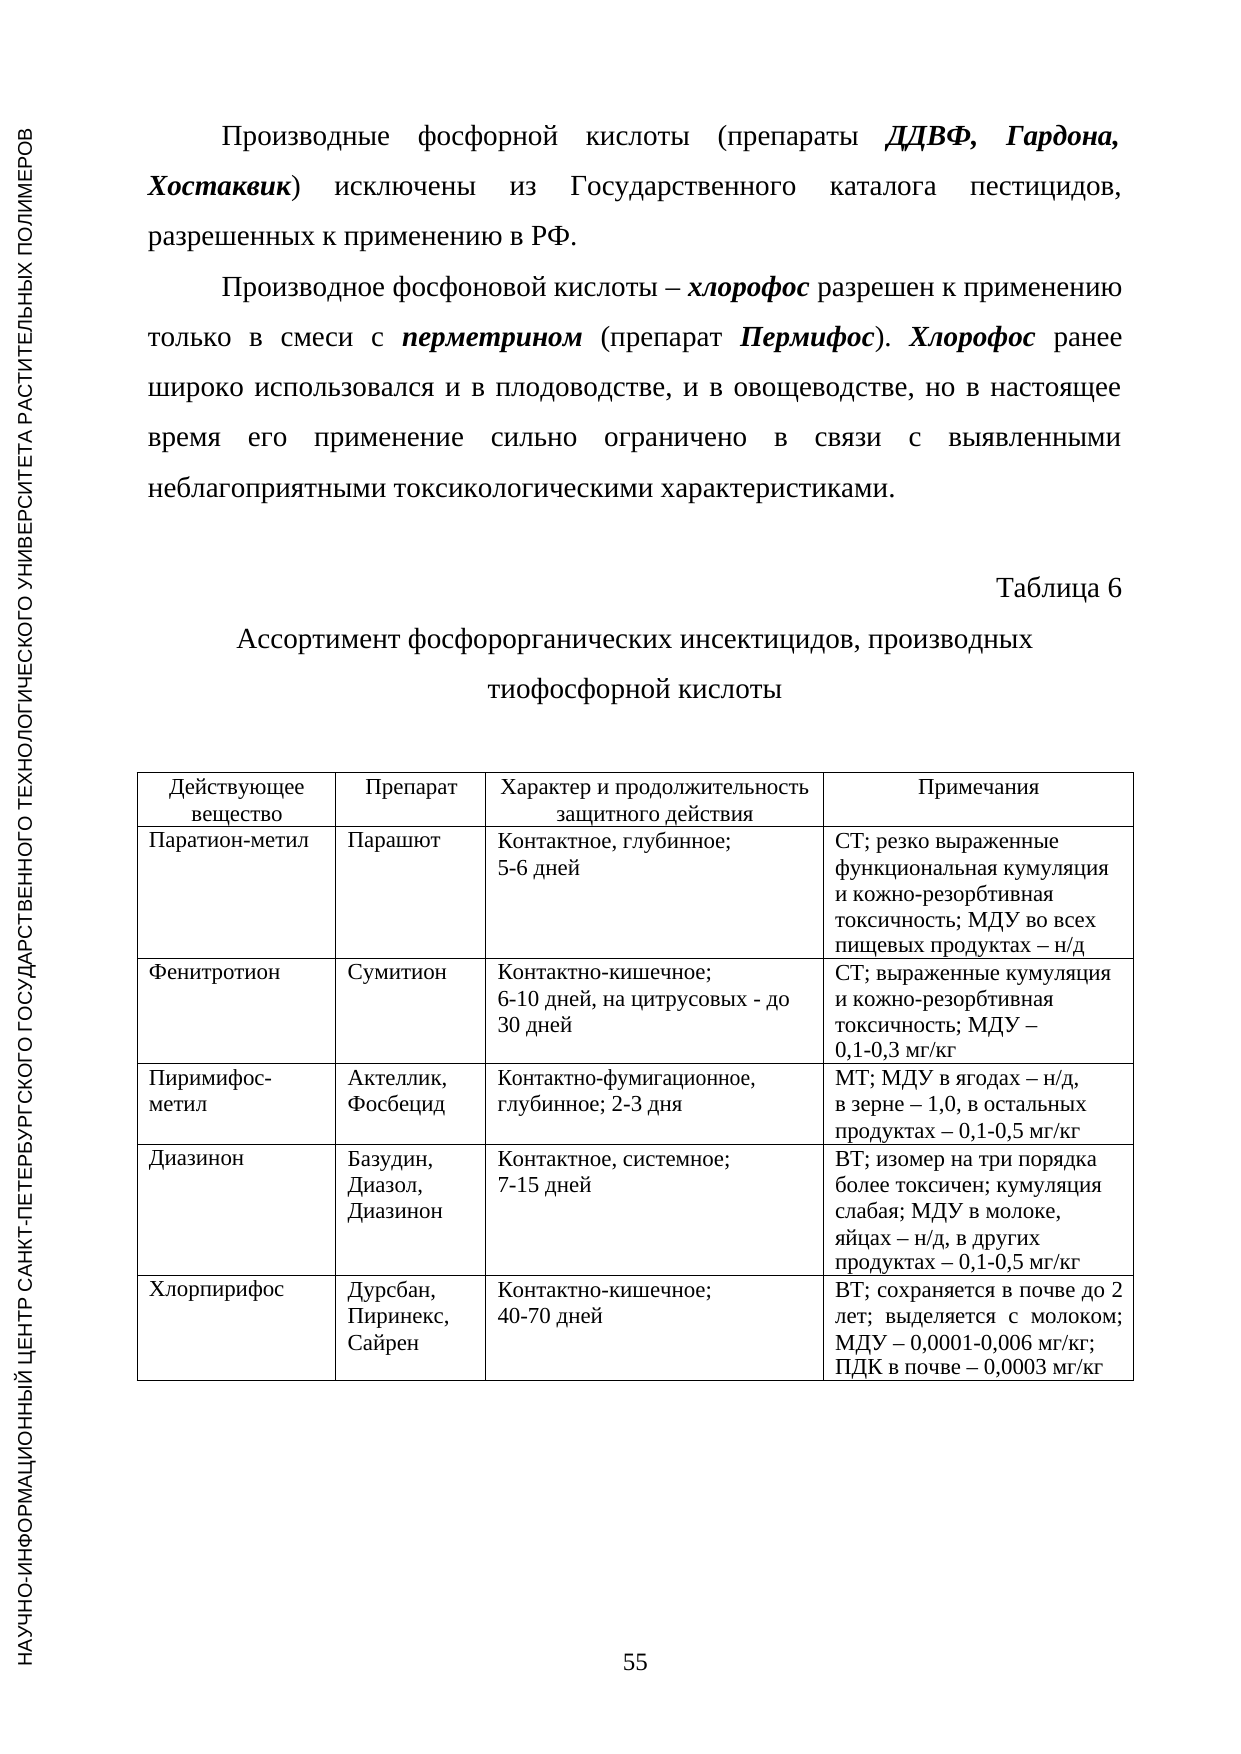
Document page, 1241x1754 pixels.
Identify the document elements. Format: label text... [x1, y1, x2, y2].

table_cell МТ; МДУ в ягодах – н/д, в зерне – 1,0, в остальных продуктах – 0,1-0,5 мг/кг [824, 1064, 1133, 1143]
text Ассортимент фосфорорганических инсектицидов, производных тиофосфорной кислоты [236, 621, 1035, 705]
table_cell Контактное, системное; 7-15 дней [486, 1145, 823, 1275]
table_cell Паратион-метил [138, 827, 335, 958]
table_cell Сумитион [336, 959, 485, 1063]
table_header Характер и продолжительность защитного действия [486, 773, 823, 826]
table_cell Диазинон [138, 1145, 335, 1275]
table_cell Хлорпирифос [138, 1276, 335, 1380]
table_cell Контактное, глубинное; 5-6 дней [486, 827, 823, 958]
table_cell Контактно-кишечное; 40-70 дней [486, 1276, 823, 1380]
table_cell Базудин, Диазол, Диазинон [336, 1145, 485, 1275]
table_header Примечания [824, 773, 1133, 826]
table_cell Контактно-кишечное; 6-10 дней, на цитрусовых - до 30 дней [486, 959, 823, 1063]
table_cell Дурсбан, Пиринекс, Сайрен [336, 1276, 485, 1380]
table_cell Актеллик, Фосбецид [336, 1064, 485, 1143]
table_cell Фенитротион [138, 959, 335, 1063]
table_header Действующее вещество [138, 773, 335, 826]
table_cell СТ; резко выраженные функциональная кумуляция и кожно-резорбтивная токсичность; МДУ во всех пищевых продуктах – н/д [824, 827, 1133, 958]
text Производные фосфорной кислоты (препараты ДДВФ, Гардона, Хостаквик) исключены из Государственного каталога пестицидов, разрешенных к применению в РФ. [148, 118, 1122, 252]
text Таблица 6 [996, 571, 1240, 604]
table_cell ВТ; изомер на три порядка более токсичен; кумуляция слабая; МДУ в молоке, яйцах – н/д, в других продуктах – 0,1-0,5 мг/кг [824, 1145, 1133, 1275]
table_header Препарат [336, 773, 485, 826]
table_cell Парашют [336, 827, 485, 958]
table_cell Пиримифос- метил [138, 1064, 335, 1143]
text 55 [227, 1647, 1043, 1676]
table_cell ВТ; сохраняется в почве до 2 лет; выделяется с молоком; МДУ – 0,0001-0,006 мг/кг; ПДК в почве – 0,0003 мг/кг [824, 1276, 1133, 1380]
table_cell Контактно-фумигационное, глубинное; 2-3 дня [486, 1064, 823, 1143]
table_cell СТ; выраженные кумуляция и кожно-резорбтивная токсичность; МДУ – 0,1-0,3 мг/кг [824, 959, 1133, 1063]
text Производное фосфоновой кислоты – хлорофос разрешен к применению только в смеси с перметрином (препарат Пермифос). Хлорофос ранее широко использовался и в плодоводстве, и в овощеводстве, но в настоящее время его применение сильно ограничено в связи с выявленными неблагоприятными токсикологическими характеристиками. [148, 269, 1123, 503]
